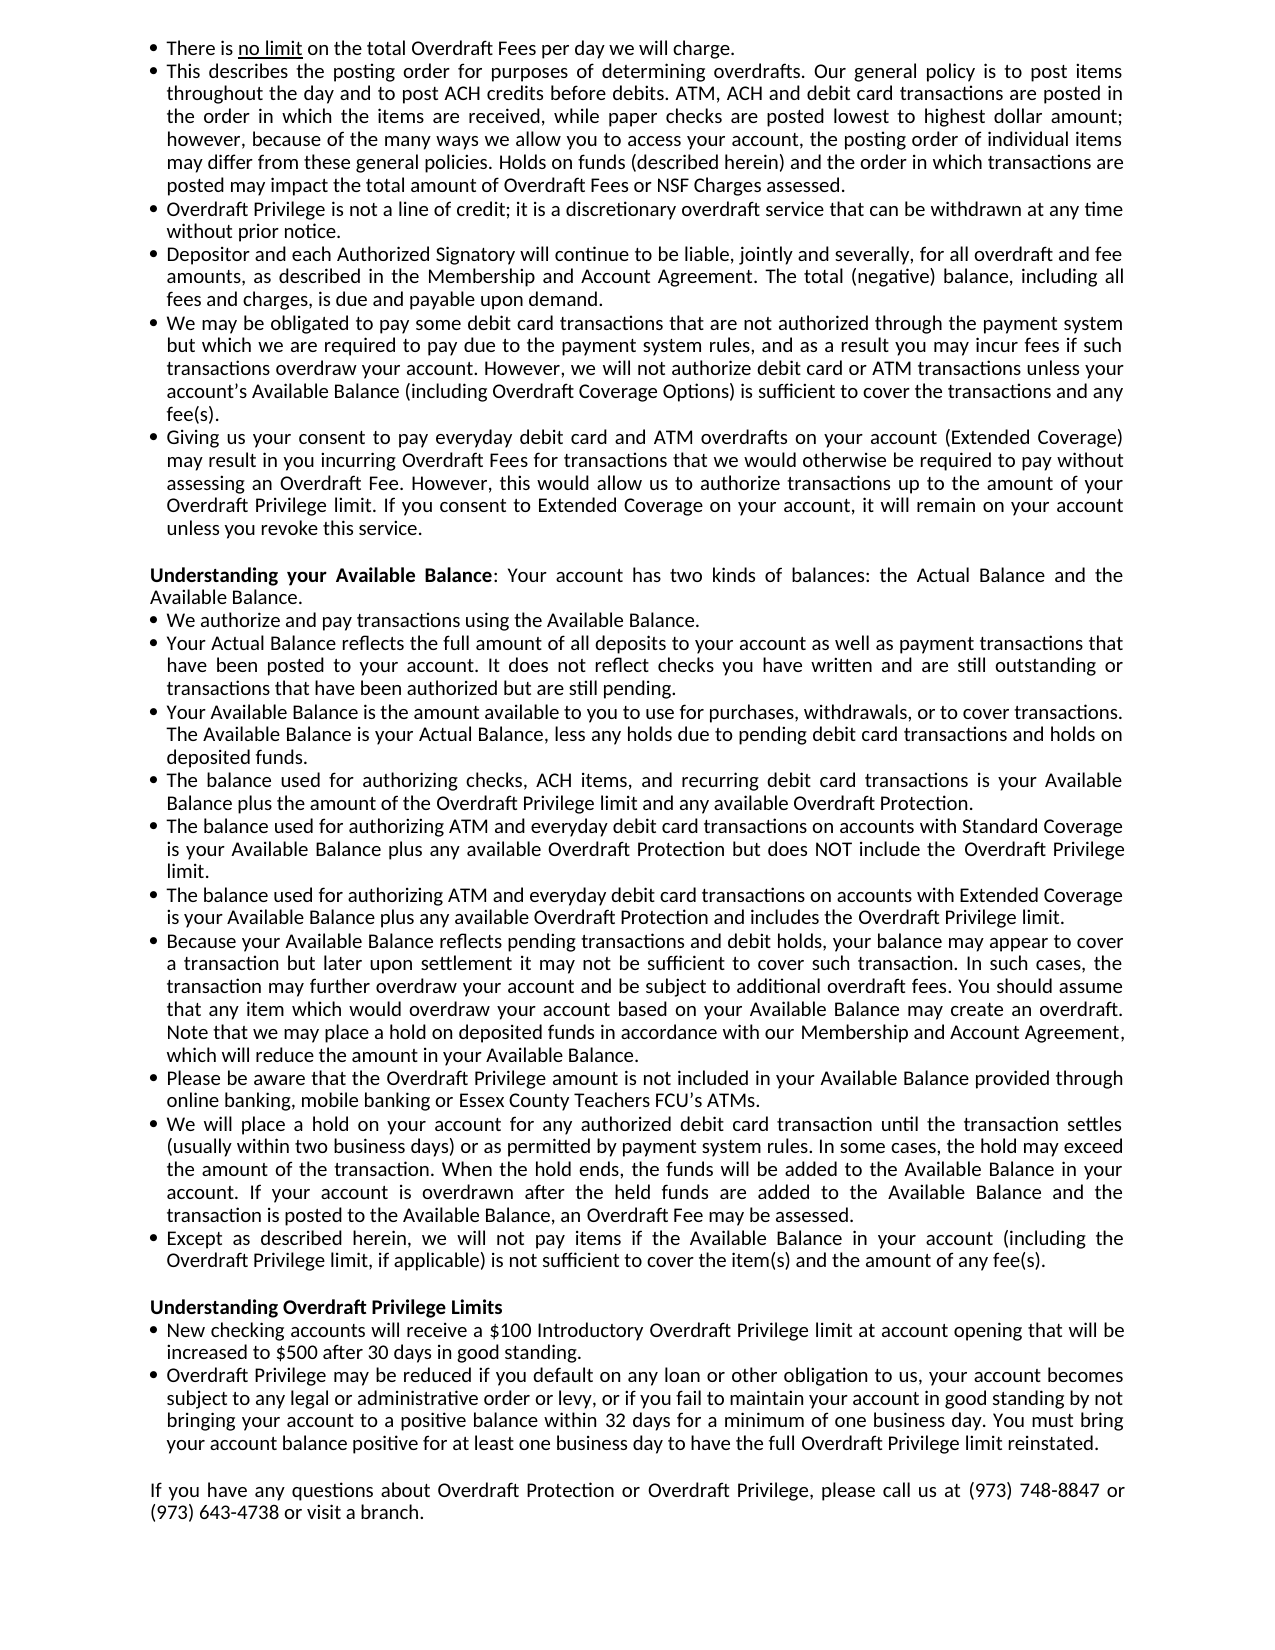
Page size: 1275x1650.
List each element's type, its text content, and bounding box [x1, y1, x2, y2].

list New checking accounts will receive a $100 Introductory Overdraft Privilege limit at account opening that will be increased to $500 after 30 days in good standing. [150, 1319, 1125, 1364]
list Giving us your consent to pay everyday debit card and ATM overdrafts on your account (Extended Coverage) may result in you incurring Overdraft Fees for transactions that we would otherwise be required to pay without assessing an Overdraft Fee. However, this would allow us to authorize transactions up to the amount of your Overdraft Privilege limit. If you consent to Extended Coverage on your account, it will remain on your account unless you revoke this service. [150, 427, 1125, 541]
text If you have any questions about Overdraft Protection or Overdraft Privilege, please call us at (973) 748-8847 or (973) 643-4738 or visit a branch. [150, 1479, 1125, 1524]
list The balance used for authorizing checks, ACH items, and recurring debit card transactions is your Available Balance plus the amount of the Overdraft Privilege limit and any available Overdraft Protection. [150, 770, 1125, 815]
list Because your Available Balance reflects pending transactions and debit holds, your balance may appear to cover a transaction but later upon settlement it may not be sufficient to cover such transaction. In such cases, the transaction may further overdraw your account and be subject to additional overdraft fees. You should assume that any item which would overdraw your account based on your Available Balance may create an overdraft. Note that we may place a hold on deposited funds in accordance with our Membership and Account Agreement, which will reduce the amount in your Available Balance. [150, 930, 1125, 1067]
list Overdraft Privilege is not a line of credit; it is a discretionary overdraft service that can be withdrawn at any time without prior notice. [150, 198, 1125, 243]
list Except as described herein, we will not pay items if the Available Balance in your account (including the Overdraft Privilege limit, if applicable) is not sufficient to cover the item(s) and the amount of any fee(s). [150, 1227, 1125, 1273]
list Your Actual Balance reflects the full amount of all deposits to your account as well as payment transactions that have been posted to your account. It does not reflect checks you have written and are still outstanding or transactions that have been authorized but are still pending. [150, 632, 1125, 701]
list We may be obligated to pay some debit card transactions that are not authorized through the payment system but which we are required to pay due to the payment system rules, and as a result you may incur fees if such transactions overdraw your account. However, we will not authorize debit card or ATM transactions unless your account’s Available Balance (including Overdraft Coverage Options) is sufficient to cover the transactions and any fee(s). [150, 312, 1125, 427]
list We will place a hold on your account for any authorized debit card transaction until the transaction settles (usually within two business days) or as permitted by payment system rules. In some cases, the hold may exceed the amount of the transaction. When the hold ends, the funds will be added to the Available Balance in your account. If your account is overdrawn after the held funds are added to the Available Balance and the transaction is posted to the Available Balance, an Overdraft Fee may be assessed. [150, 1113, 1125, 1227]
list The balance used for authorizing ATM and everyday debit card transactions on accounts with Extended Coverage is your Available Balance plus any available Overdraft Protection and includes the Overdraft Privilege limit. [150, 884, 1125, 930]
list There is no limit on the total Overdraft Fees per day we will charge. [150, 37, 1125, 60]
list Please be aware that the Overdraft Privilege amount is not included in your Available Balance provided through online banking, mobile banking or Essex County Teachers FCU’s ATMs. [150, 1067, 1125, 1113]
list This describes the posting order for purposes of determining overdrafts. Our general policy is to post items throughout the day and to post ACH credits before debits. ATM, ACH and debit card transactions are posted in the order in which the items are received, while paper checks are posted lowest to highest dollar amount; however, because of the many ways we allow you to access your account, the posting order of individual items may differ from these general policies. Holds on funds (described herein) and the order in which transactions are posted may impact the total amount of Overdraft Fees or NSF Charges assessed. [150, 60, 1125, 198]
list The balance used for authorizing ATM and everyday debit card transactions on accounts with Standard Coverage is your Available Balance plus any available Overdraft Protection but does NOT include the Overdraft Privilege limit. [150, 815, 1125, 884]
text Understanding your Available Balance: Your account has two kinds of balances: the Actual Balance and the Available Balance. [150, 564, 1125, 609]
list Depositor and each Authorized Signatory will continue to be liable, jointly and severally, for all overdraft and fee amounts, as described in the Membership and Account Agreement. The total (negative) balance, including all fees and charges, is due and payable upon demand. [150, 243, 1125, 312]
text Understanding Overdraft Privilege Limits [150, 1296, 1125, 1319]
list Your Available Balance is the amount available to you to use for purchases, withdrawals, or to cover transactions. The Available Balance is your Actual Balance, less any holds due to pending debit card transactions and holds on deposited funds. [150, 701, 1125, 770]
list Overdraft Privilege may be reduced if you default on any loan or other obligation to us, your account becomes subject to any legal or administrative order or levy, or if you fail to maintain your account in good standing by not bringing your account to a positive balance within 32 days for a minimum of one business day. You must bring your account balance positive for at least one business day to have the full Overdraft Privilege limit reinstated. [150, 1364, 1125, 1456]
list We authorize and pay transactions using the Available Balance. [150, 609, 1125, 632]
